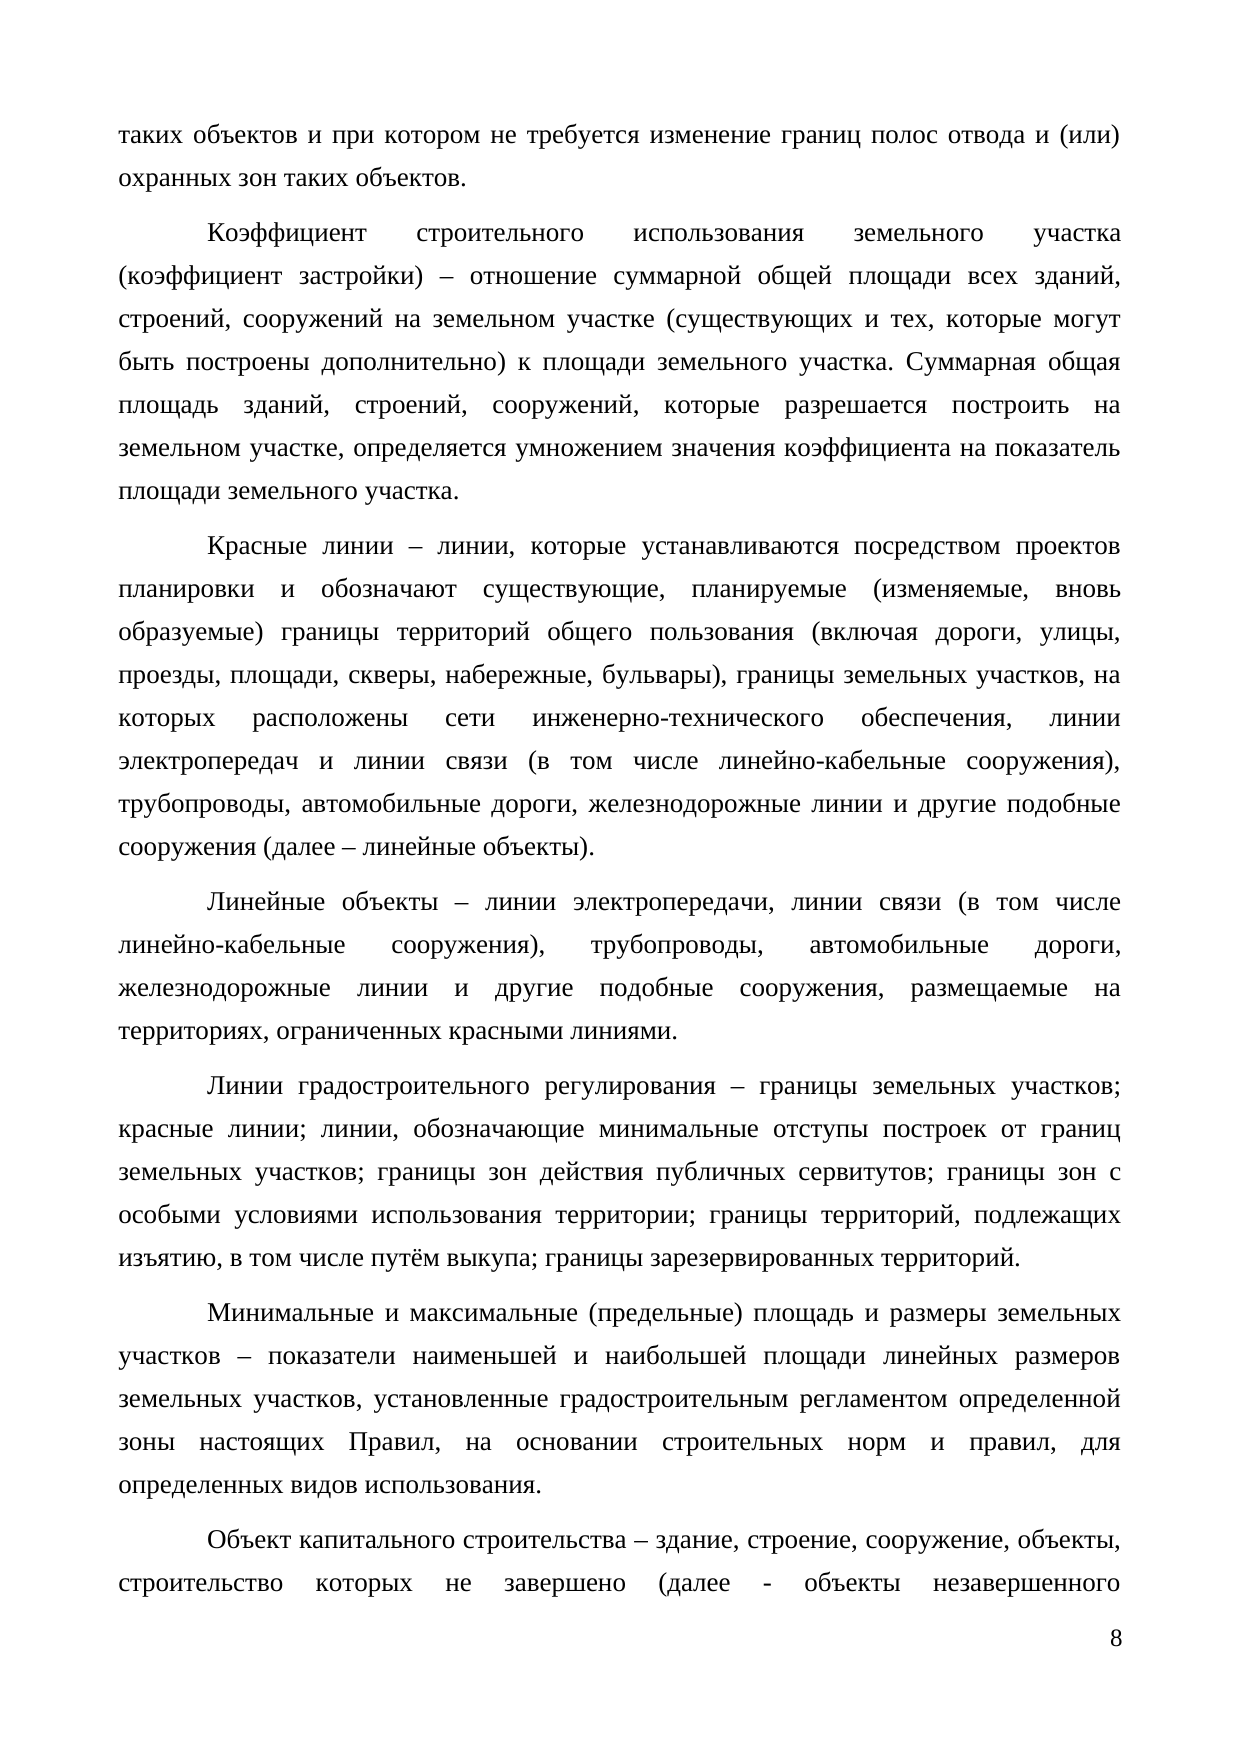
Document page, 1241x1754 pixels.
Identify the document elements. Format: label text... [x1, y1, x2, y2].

text Минимальные и максимальные (предельные) площадь и размеры земельных участков – показатели наименьшей и наибольшей площади линейных размеров земельных участков, установленные градостроительным регламентом определенной зоны настоящих Правил, на основании строительных норм и правил, для определенных видов использования. [118, 1296, 1122, 1499]
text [118, 1523, 1122, 1598]
text Коэффициент строительного использования земельного участка (коэффициент застройки) – отношение суммарной общей площади всех зданий, строений, сооружений на земельном участке (существующих и тех, которые могут быть построены дополнительно) к площади земельного участка. Суммарная общая площадь зданий, строений, сооружений, которые разрешается построить на земельном участке, определяется умножением значения коэффициента на показатель площади земельного участка. [118, 216, 1122, 505]
text Линейные объекты – линии электропередачи, линии связи (в том числе линейно-кабельные сооружения), трубопроводы, автомобильные дороги, железнодорожные линии и другие подобные сооружения, размещаемые на территориях, ограниченных красными линиями. [118, 885, 1122, 1045]
text Линии градостроительного регулирования – границы земельных участков; красные линии; линии, обозначающие минимальные отступы построек от границ земельных участков; границы зон действия публичных сервитутов; границы зон с особыми условиями использования территории; границы территорий, подлежащих изъятию, в том числе путём выкупа; границы зарезервированных территорий. [118, 1069, 1122, 1272]
text Красные линии – линии, которые устанавливаются посредством проектов планировки и обозначают существующие, планируемые (изменяемые, вновь образуемые) границы территорий общего пользования (включая дороги, улицы, проезды, площади, скверы, набережные, бульвары), границы земельных участков, на которых расположены сети инженерно-технического обеспечения, линии электропередач и линии связи (в том числе линейно-кабельные сооружения), трубопроводы, автомобильные дороги, железнодорожные линии и другие подобные сооружения (далее – линейные объекты). [118, 529, 1122, 861]
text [118, 118, 1122, 192]
